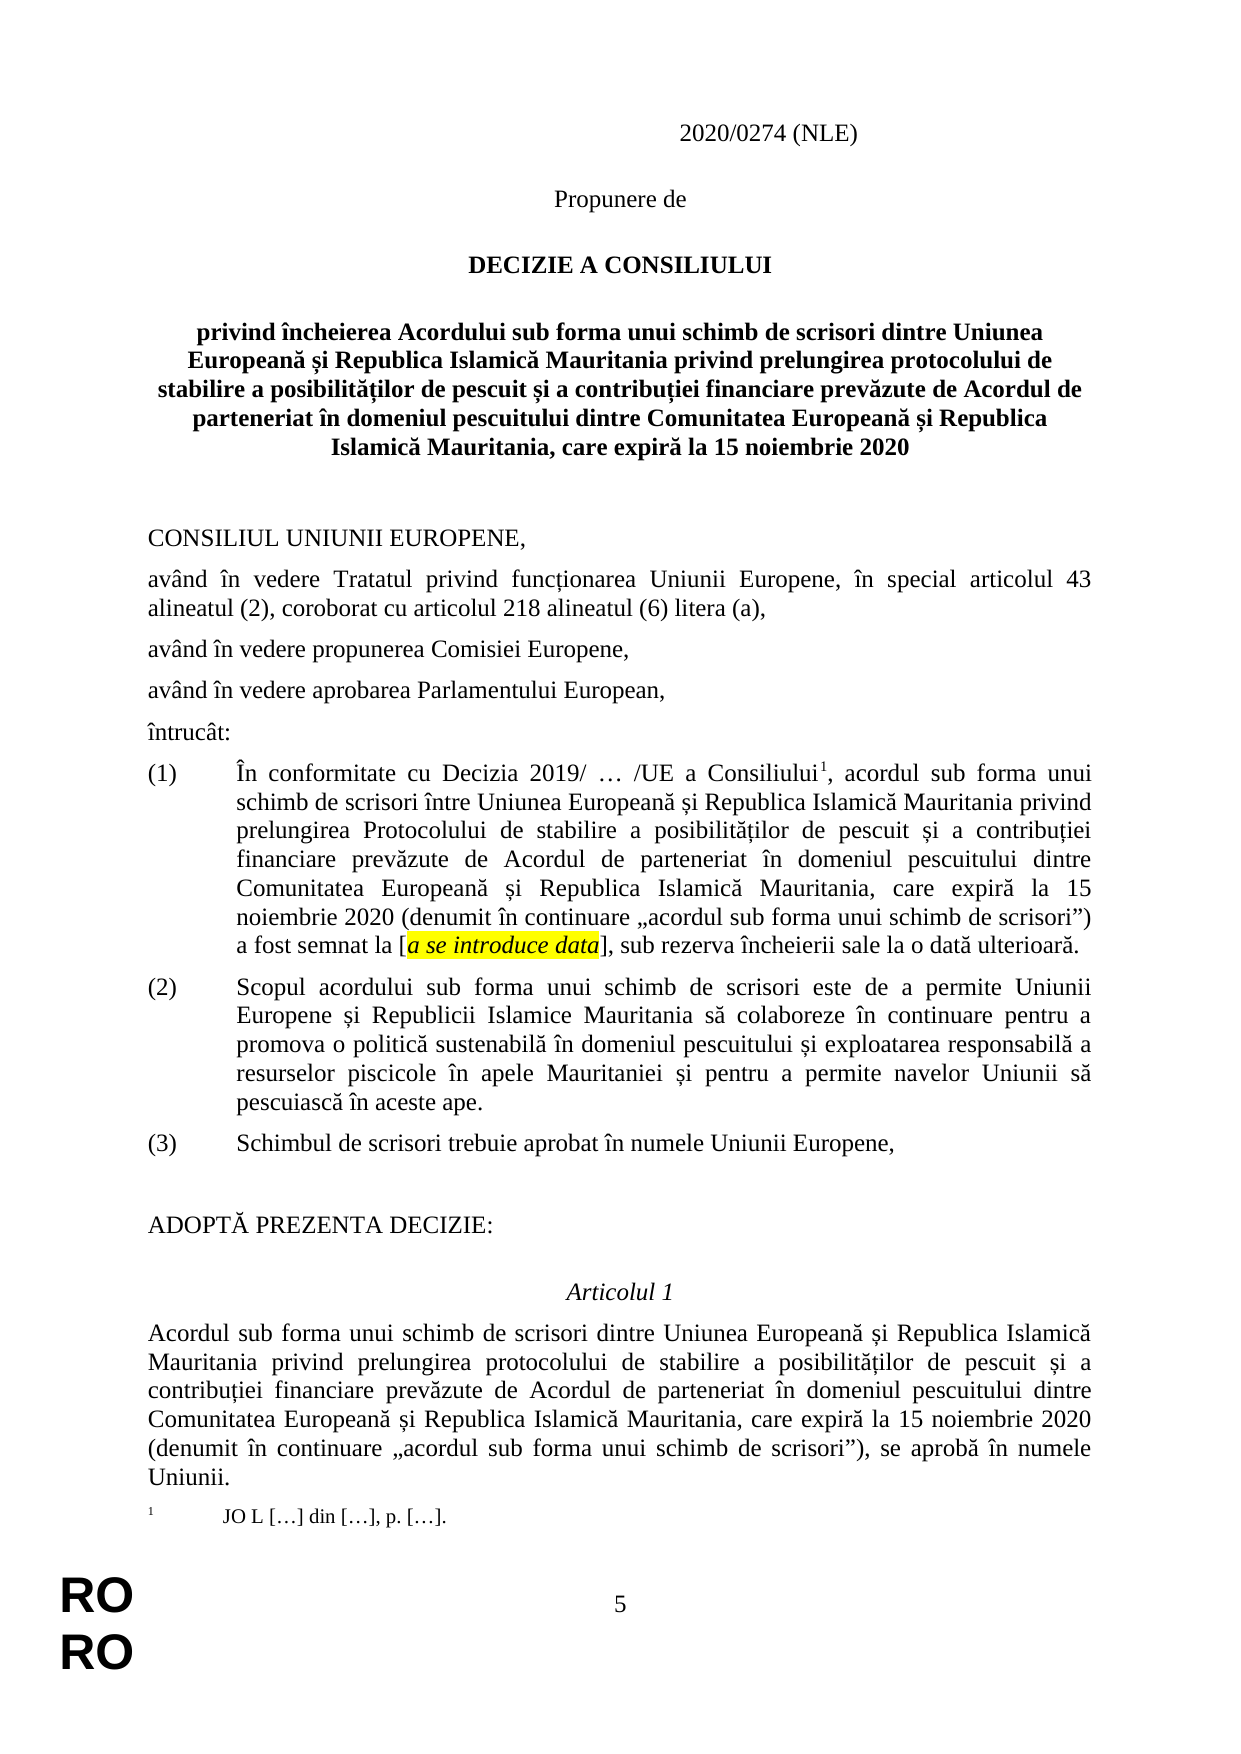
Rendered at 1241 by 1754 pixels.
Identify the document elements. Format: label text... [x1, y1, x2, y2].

text (1) În conformitate cu Decizia 2019/ … /UE a Consiliului, acordul sub forma unui schimb de scrisori între Uniunea Europeană și Republica Islamică Mauritania privind prelungirea Protocolului de stabilire a posibilităților de pescuit și a contribuției financiare prevăzute de Acordul de parteneriat în domeniul pescuitului dintre Comunitatea Europeană și Republica Islamică Mauritania, care expiră la 15 noiembrie 2020 (denumit în continuare „acordul sub forma unui schimb de scrisori”) a fost semnat la [a se introduce data], sub rezerva încheierii sale la o dată ulterioară. [148, 758, 1092, 959]
text privind încheierea Acordului sub forma unui schimb de scrisori dintre Uniunea Europeană și Republica Islamică Mauritania privind prelungirea protocolului de stabilire a posibilităților de pescuit și a contribuției financiare prevăzute de Acordul de parteneriat în domeniul pescuitului dintre Comunitatea Europeană și Republica Islamică Mauritania, care expiră la 15 noiembrie 2020 [148, 317, 1092, 461]
text Articolul 1 [148, 1277, 1092, 1306]
text 2020/0274 (NLE) [679, 118, 1092, 147]
text Propunere de [148, 184, 1092, 213]
text DECIZIE A CONSILIULUI [148, 251, 1092, 279]
text având în vedere propunerea Comisiei Europene, [148, 634, 1092, 663]
text întrucât: [148, 717, 1092, 746]
text (2) Scopul acordului sub forma unui schimb de scrisori este de a permite Uniunii Europene și Republicii Islamice Mauritania să colaboreze în continuare pentru a promova o politică sustenabilă în domeniul pescuitului și exploatarea responsabilă a resurselor piscicole în apele Mauritaniei și pentru a permite navelor Uniunii să pescuiască în aceste ape. [148, 972, 1092, 1116]
text (3) Schimbul de scrisori trebuie aprobat în numele Uniunii Europene, [148, 1128, 1092, 1157]
text ADOPTĂ PREZENTA DECIZIE: [148, 1211, 1092, 1239]
text CONSILIUL UNIUNII EUROPENE, [148, 523, 1092, 552]
text Acordul sub forma unui schimb de scrisori dintre Uniunea Europeană și Republica Islamică Mauritania privind prelungirea protocolului de stabilire a posibilităților de pescuit și a contribuției financiare prevăzute de Acordul de parteneriat în domeniul pescuitului dintre Comunitatea Europeană și Republica Islamică Mauritania, care expiră la 15 noiembrie 2020 (denumit în continuare „acordul sub forma unui schimb de scrisori”), se aprobă în numele Uniunii. [148, 1318, 1092, 1491]
text având în vedere Tratatul privind funcționarea Uniunii Europene, în special articolul 43 alineatul (2), coroborat cu articolul 218 alineatul (6) litera (a), [148, 564, 1092, 622]
text având în vedere aprobarea Parlamentului European, [148, 676, 1092, 704]
